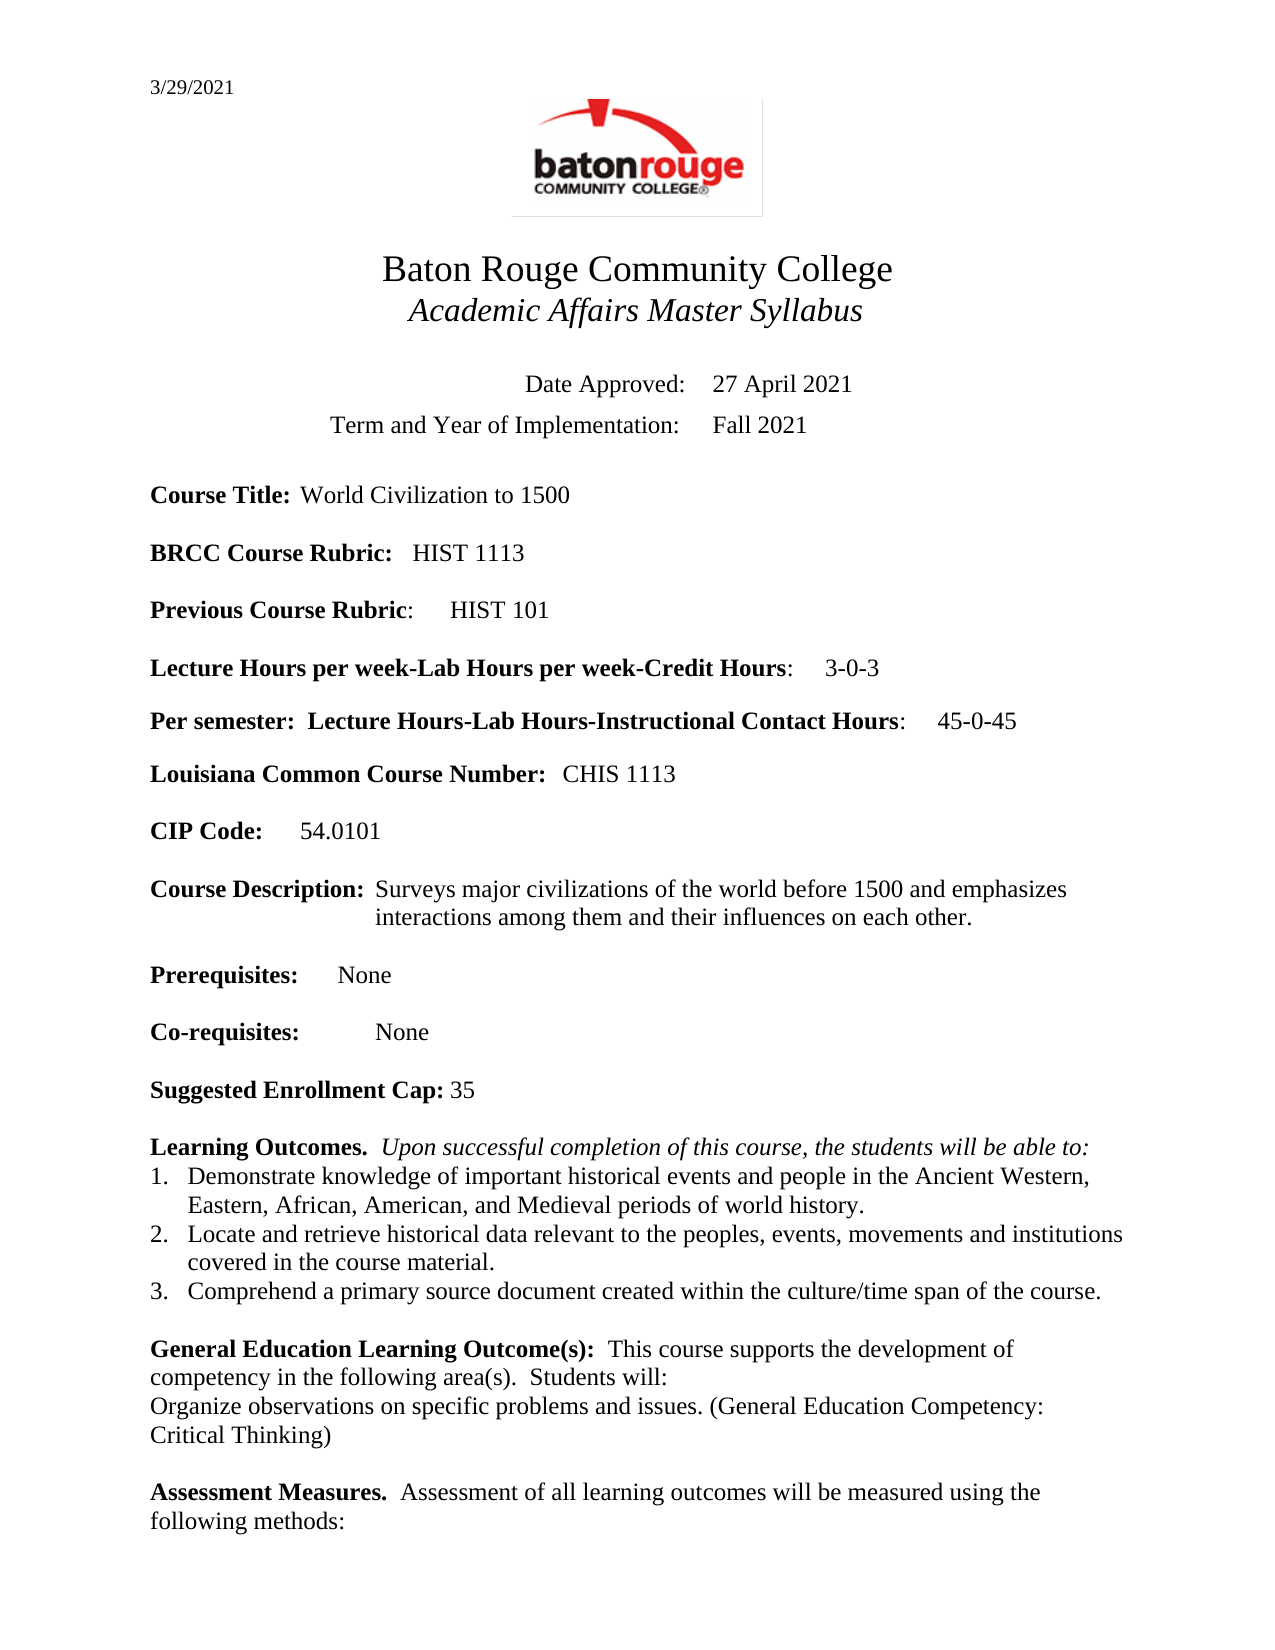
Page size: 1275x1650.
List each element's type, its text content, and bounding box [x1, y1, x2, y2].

text Assessment Measures. Assessment of all learning outcomes will be measured using the following methods: [150, 1477, 1125, 1535]
text CIP Code: 54.0101 [150, 816, 1125, 845]
text Co-requisites: None [150, 1017, 1125, 1046]
text Louisiana Common Course Number: CHIS 1113 [150, 759, 1125, 787]
text Term and Year of Implementation: Fall 2021 [330, 411, 1125, 439]
text BRCC Course Rubric: HIST 1113 [150, 538, 1125, 567]
text Per semester: Lecture Hours-Lab Hours-Instructional Contact Hours: 45-0-45 [150, 706, 1125, 735]
text Prerequisites: None [150, 960, 1125, 989]
text 1. Demonstrate knowledge of important historical events and people in the Ancient Western, Eastern, African, American, and Medieval periods of world history. [150, 1161, 1125, 1219]
list Organize observations on specific problems and issues. (General Education Competency: Critical Thinking) [150, 1391, 1125, 1449]
text Baton Rouge Community College [150, 247, 1125, 290]
text Course Description: Surveys major civilizations of the world before 1500 and emphasizes interactions among them and their influences on each other. [150, 874, 1125, 931]
text Lecture Hours per week-Lab Hours per week-Credit Hours: 3-0-3 [150, 653, 1125, 682]
text Previous Course Rubric: HIST 101 [150, 596, 1125, 624]
text 3. Comprehend a primary source document created within the culture/time span of the course. [150, 1276, 1125, 1305]
text General Education Learning Outcome(s): This course supports the development of competency in the following area(s). Students will: [150, 1334, 1125, 1391]
text Suggested Enrollment Cap: 35 [150, 1075, 1125, 1104]
text 2. Locate and retrieve historical data relevant to the peoples, events, movements and institutions covered in the course material. [150, 1219, 1125, 1276]
text Date Approved: 27 April 2021 [525, 369, 1125, 398]
text Academic Affairs Master Syllabus [150, 290, 1125, 328]
text Course Title: World Civilization to 1500 [150, 481, 1125, 509]
text Learning Outcomes. Upon successful completion of this course, the students will be able to: [150, 1132, 1125, 1161]
picture [511, 99, 764, 218]
